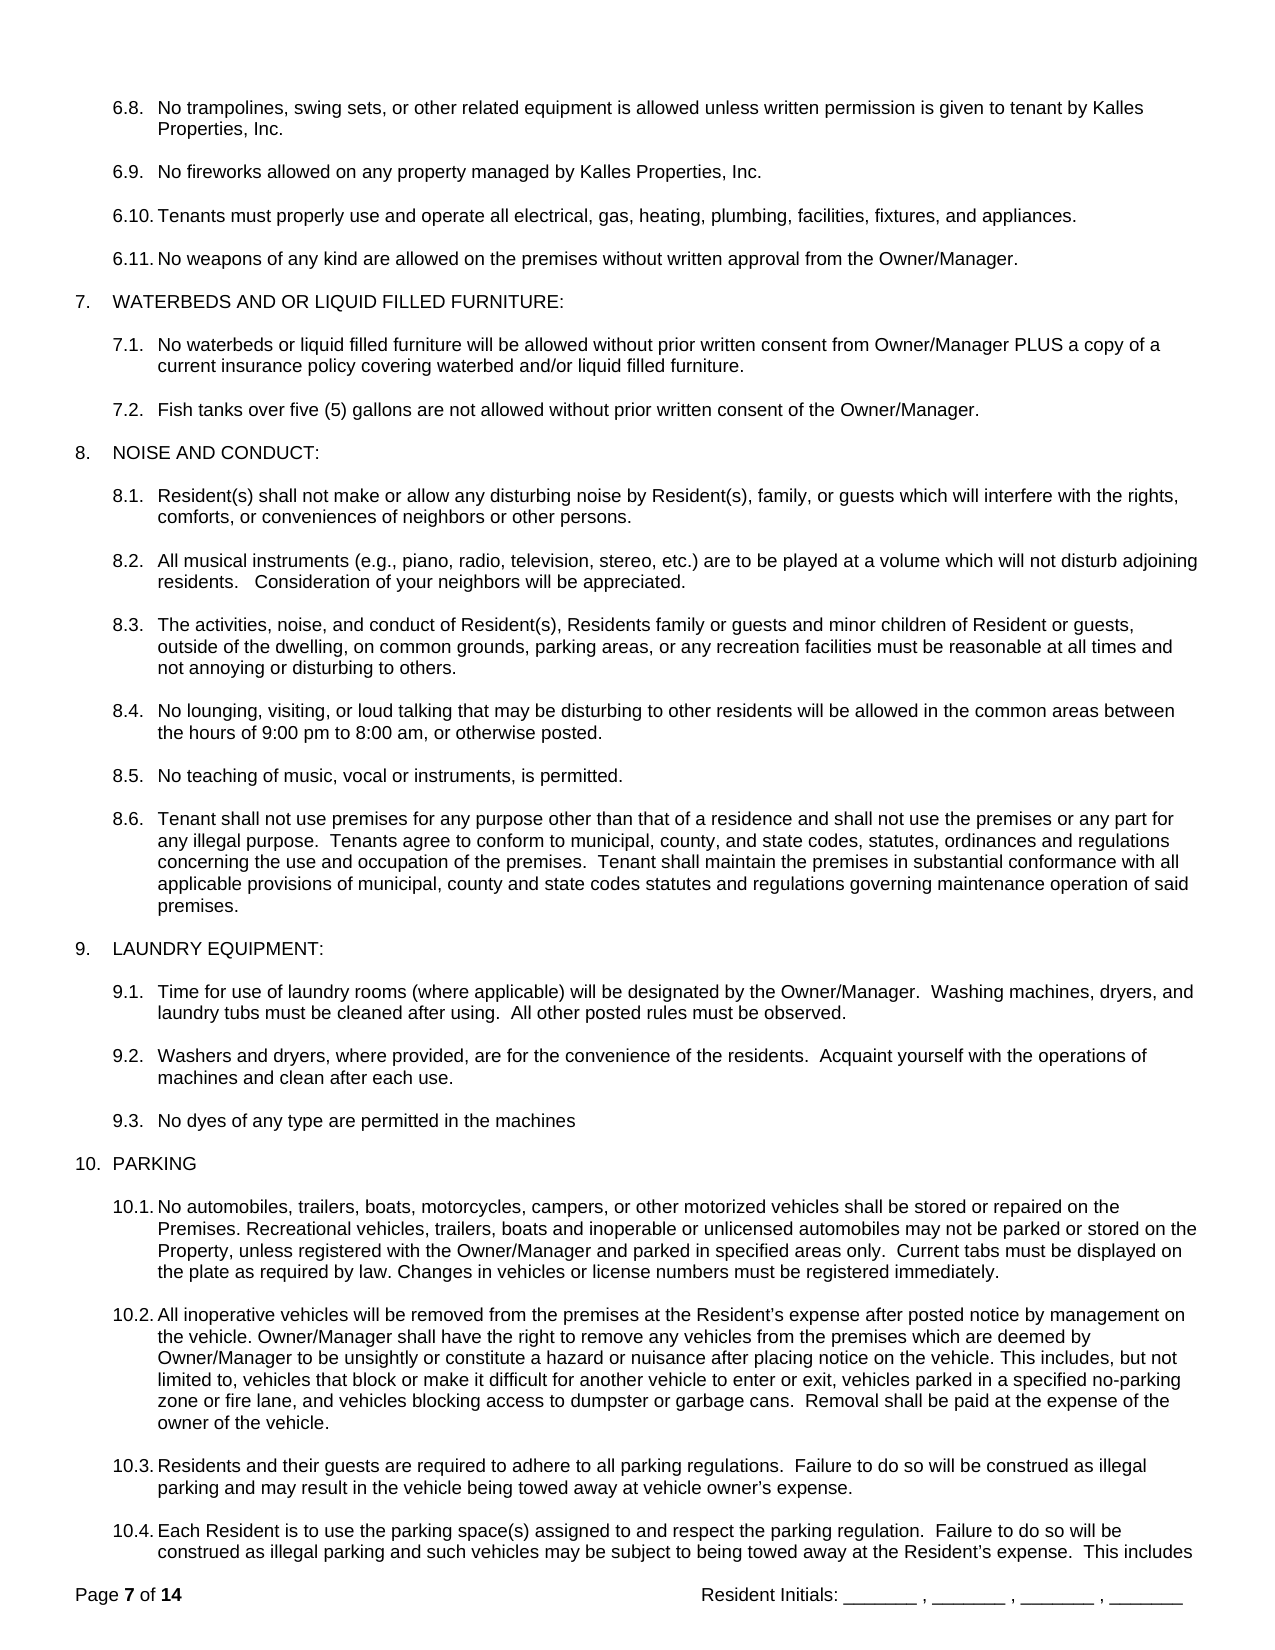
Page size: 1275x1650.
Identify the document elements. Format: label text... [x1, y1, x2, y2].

list No teaching of music, vocal or instruments, is permitted. [112, 765, 1200, 787]
list WATERBEDS AND OR LIQUID FILLED FURNITURE: [75, 291, 1200, 312]
list No lounging, visiting, or loud talking that may be disturbing to other residents will be allowed in the common areas between the hours of 9:00 pm to 8:00 am, or otherwise posted. [112, 700, 1200, 743]
list LAUNDRY EQUIPMENT: [75, 937, 1200, 959]
list No fireworks allowed on any property managed by Kalles Properties, Inc. [112, 161, 1200, 183]
list Tenants must properly use and operate all electrical, gas, heating, plumbing, facilities, fixtures, and appliances. [112, 204, 1200, 226]
list Residents and their guests are required to adhere to all parking regulations. Failure to do so will be construed as illegal parking and may result in the vehicle being towed away at vehicle owner’s expense. [112, 1455, 1200, 1498]
list Fish tanks over five (5) gallons are not allowed without prior written consent of the Owner/Manager. [112, 398, 1200, 420]
list NOISE AND CONDUCT: [75, 442, 1200, 463]
list All inoperative vehicles will be removed from the premises at the Resident’s expense after posted notice by management on the vehicle. Owner/Manager shall have the right to remove any vehicles from the premises which are deemed by Owner/Manager to be unsightly or constitute a hazard or nuisance after placing notice on the vehicle. This includes, but not limited to, vehicles that block or make it difficult for another vehicle to enter or exit, vehicles parked in a specified no-parking zone or fire lane, and vehicles blocking access to dumpster or garbage cans. Removal shall be paid at the expense of the owner of the vehicle. [112, 1304, 1200, 1433]
list No automobiles, trailers, boats, motorcycles, campers, or other motorized vehicles shall be stored or repaired on the Premises. Recreational vehicles, trailers, boats and inoperable or unlicensed automobiles may not be parked or stored on the Property, unless registered with the Owner/Manager and parked in specified areas only. Current tabs must be displayed on the plate as required by law. Changes in vehicles or license numbers must be registered immediately. [112, 1196, 1200, 1282]
list No trampolines, swing sets, or other related equipment is allowed unless written permission is given to tenant by Kalles Properties, Inc. [112, 97, 1200, 140]
list Washers and dryers, where provided, are for the convenience of the residents. Acquaint yourself with the operations of machines and clean after each use. [112, 1045, 1200, 1088]
list Time for use of laundry rooms (where applicable) will be designated by the Owner/Manager. Washing machines, dryers, and laundry tubs must be cleaned after using. All other posted rules must be observed. [112, 981, 1200, 1024]
list The activities, noise, and conduct of Resident(s), Residents family or guests and minor children of Resident or guests, outside of the dwelling, on common grounds, parking areas, or any recreation facilities must be reasonable at all times and not annoying or disturbing to others. [112, 614, 1200, 679]
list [112, 1520, 1200, 1563]
list PARKING [75, 1153, 1200, 1175]
list No weapons of any kind are allowed on the premises without written approval from the Owner/Manager. [112, 247, 1200, 269]
list Resident(s) shall not make or allow any disturbing noise by Resident(s), family, or guests which will interfere with the rights, comforts, or conveniences of neighbors or other persons. [112, 485, 1200, 528]
list Tenant shall not use premises for any purpose other than that of a residence and shall not use the premises or any part for any illegal purpose. Tenants agree to conform to municipal, county, and state codes, statutes, ordinances and regulations concerning the use and occupation of the premises. Tenant shall maintain the premises in substantial conformance with all applicable provisions of municipal, county and state codes statutes and regulations governing maintenance operation of said premises. [112, 808, 1200, 916]
list All musical instruments (e.g., piano, radio, television, stereo, etc.) are to be played at a volume which will not disturb adjoining residents. Consideration of your neighbors will be appreciated. [112, 549, 1200, 592]
list No dyes of any type are permitted in the machines [112, 1110, 1200, 1132]
list No waterbeds or liquid filled furniture will be allowed without prior written consent from Owner/Manager PLUS a copy of a current insurance policy covering waterbed and/or liquid filled furniture. [112, 334, 1200, 377]
